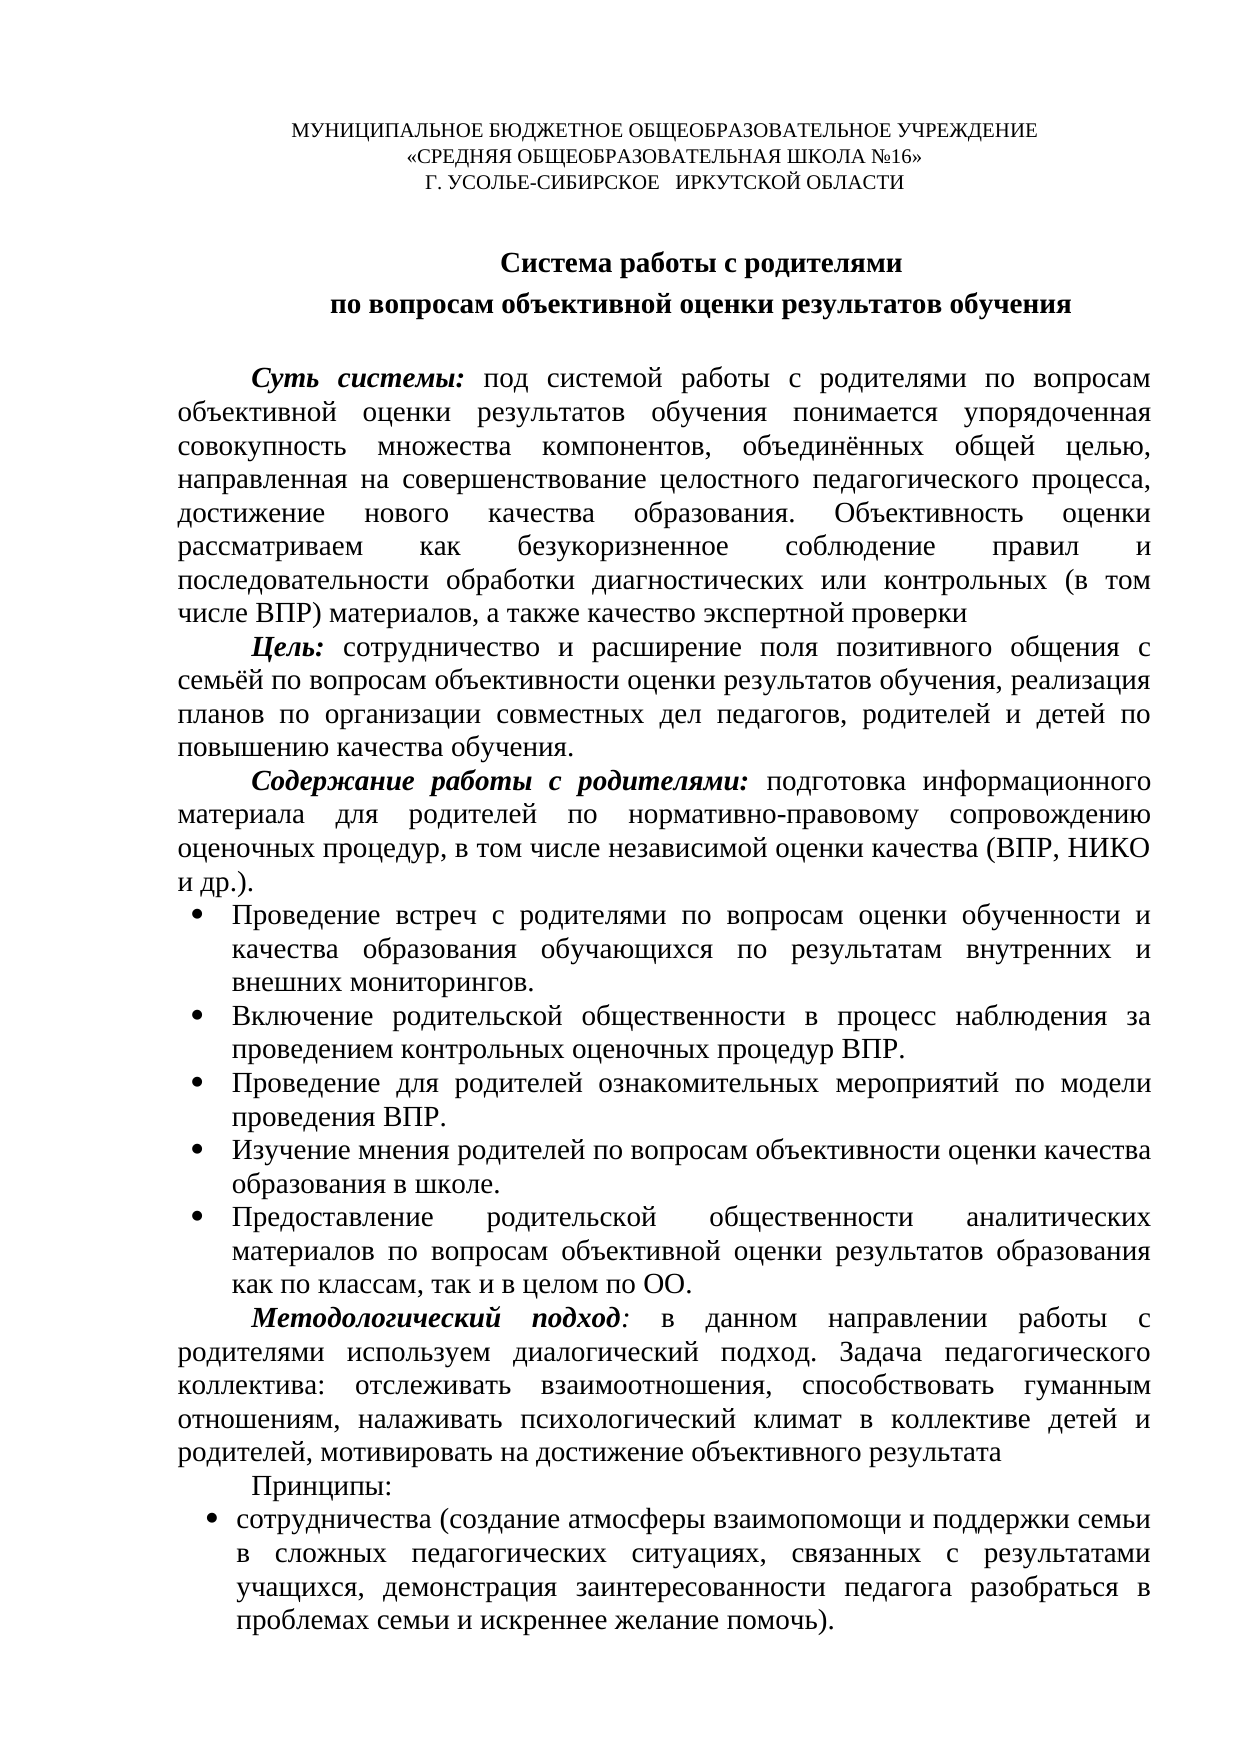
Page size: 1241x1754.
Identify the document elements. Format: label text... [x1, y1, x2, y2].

title Суть системы: под системой работы с родителями по вопросам объективной оценки результатов обучения понимается упорядоченная совокупность множества компонентов, объединённых общей целью, направленная на совершенствование целостного педагогического процесса, достижение нового качества образования. Объективность оценки рассматриваем как безукоризненное соблюдение правил и последовательности обработки диагностических или контрольных (в том числе ВПР) материалов, а также качество экспертной проверки [177, 361, 1152, 629]
text МУНИЦИПАЛЬНОЕ БЮДЖЕТНОЕ ОБЩЕОБРАЗОВАТЕЛЬНОЕ УЧРЕЖДЕНИЕ [177, 118, 1152, 142]
list Включение родительской общественности в процесс наблюдения за проведением контрольных оценочных процедур ВПР. [192, 998, 1152, 1065]
title Система работы с родителями [237, 245, 1092, 278]
list сотрудничества (создание атмосферы взаимопомощи и поддержки семьи в сложных педагогических ситуациях, связанных с результатами учащихся, демонстрация заинтересованности педагога разобраться в проблемах семьи и искреннее желание помочь). [207, 1501, 1152, 1636]
text Принципы: [177, 1468, 1152, 1501]
list Проведение для родителей ознакомительных мероприятий по модели проведения ВПР. [192, 1065, 1152, 1132]
list Предоставление родительской общественности аналитических материалов по вопросам объективной оценки результатов образования как по классам, так и в целом по ОО. [192, 1199, 1152, 1300]
text Г. УСОЛЬЕ-СИБИРСКОЕ ИРКУТСКОЙ ОБЛАСТИ [177, 170, 1152, 194]
list Изучение мнения родителей по вопросам объективности оценки качества образования в школе. [192, 1132, 1152, 1199]
list Проведение встреч с родителями по вопросам оценки обученности и качества образования обучающихся по результатам внутренних и внешних мониторингов. [192, 897, 1152, 998]
text Цель: сотрудничество и расширение поля позитивного общения с семьёй по вопросам объективности оценки результатов обучения, реализация планов по организации совместных дел педагогов, родителей и детей по повышению качества обучения. [177, 629, 1152, 763]
text «СРЕДНЯЯ ОБЩЕОБРАЗОВАТЕЛЬНАЯ ШКОЛА №16» [177, 144, 1152, 168]
title по вопросам объективной оценки результатов обучения [237, 286, 1092, 319]
text Содержание работы с родителями: подготовка информационного материала для родителей по нормативно-правовому сопровождению оценочных процедур, в том числе независимой оценки качества (ВПР, НИКО и др.). [177, 763, 1152, 897]
text Методологический подход: в данном направлении работы с родителями используем диалогический подход. Задача педагогического коллектива: отслеживать взаимоотношения, способствовать гуманным отношениям, налаживать психологический климат в коллективе детей и родителей, мотивировать на достижение объективного результата [177, 1300, 1152, 1468]
